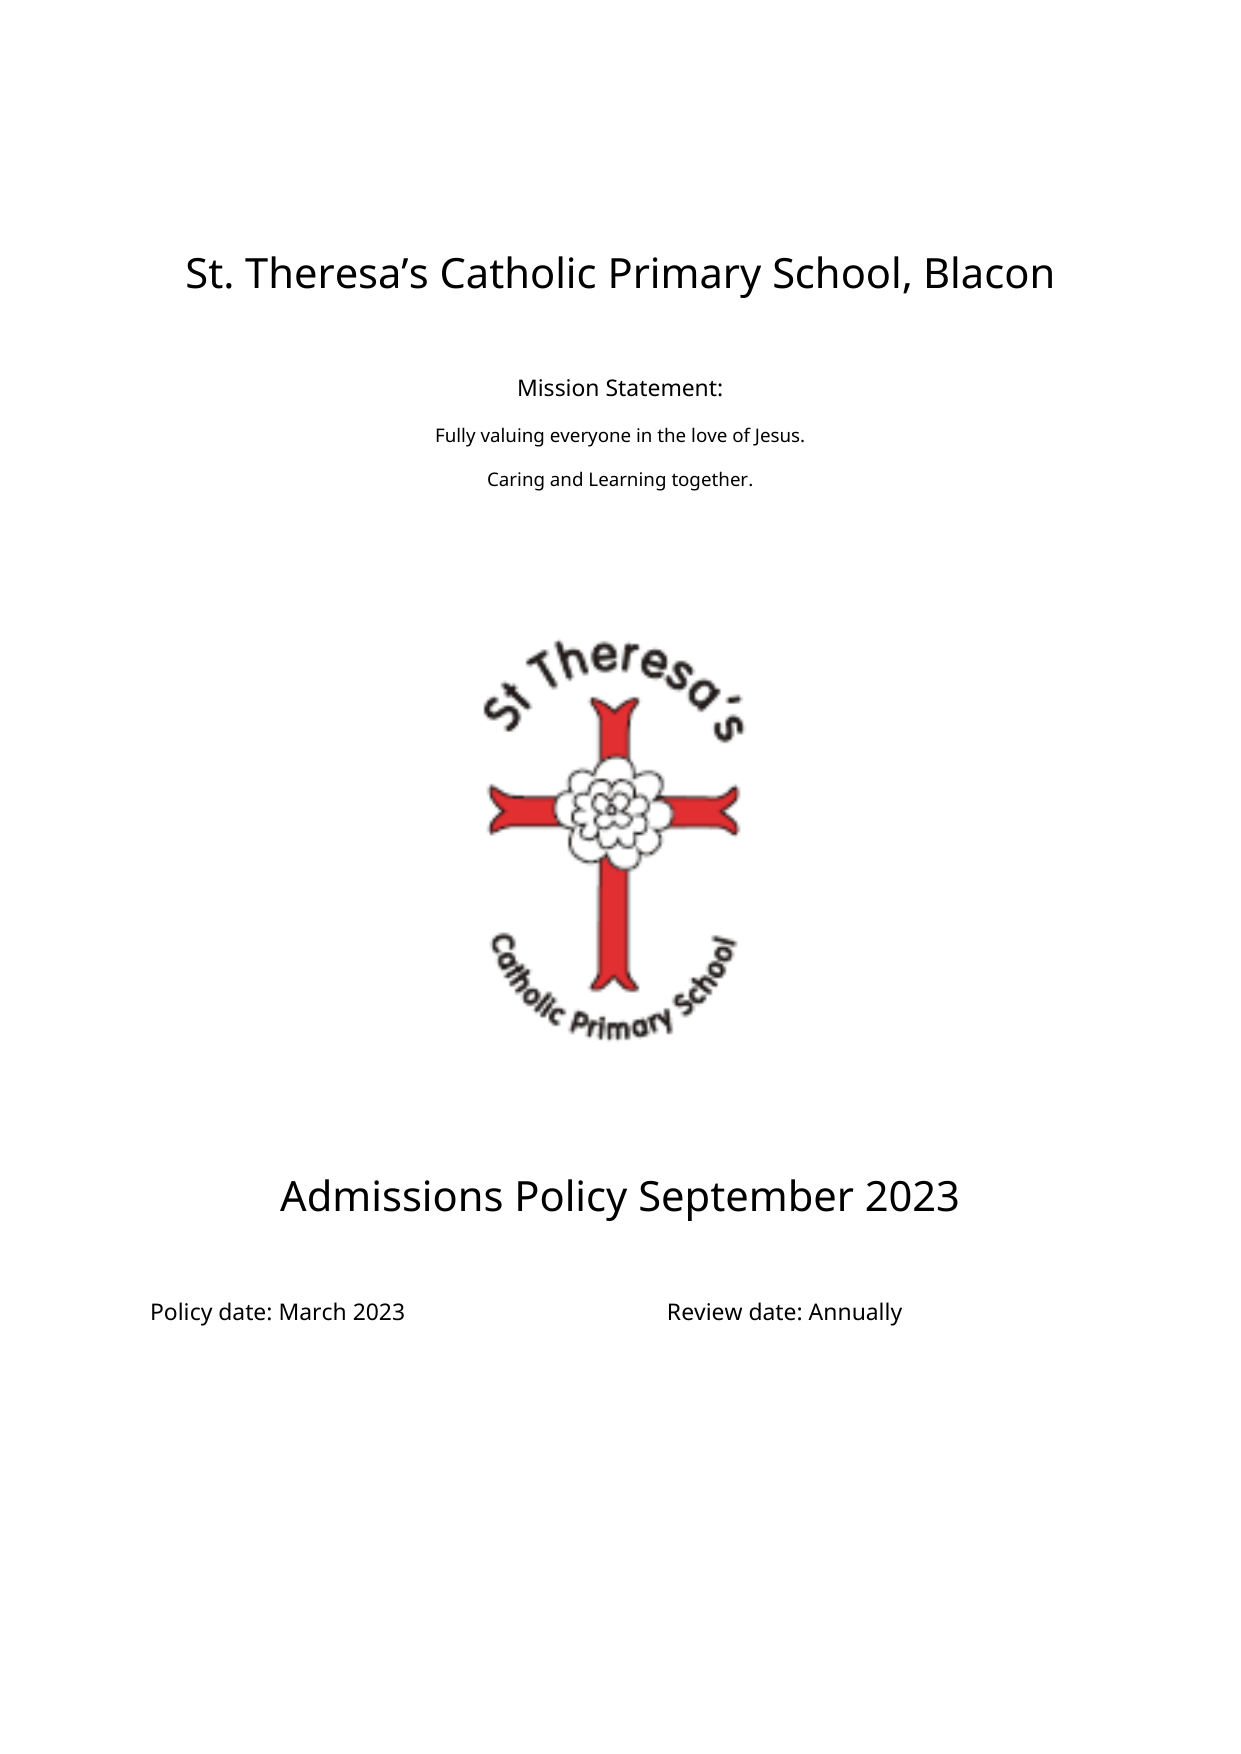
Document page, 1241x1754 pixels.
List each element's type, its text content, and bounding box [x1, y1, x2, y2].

text Admissions Policy September 2023 [150, 1167, 1090, 1224]
text Fully valuing everyone in the love of Jesus. [150, 422, 1090, 448]
text St. Theresa’s Catholic Primary School, Blacon [150, 244, 1090, 301]
picture [460, 634, 774, 1055]
text Policy date: March 2023 Review date: Annually [150, 1295, 1090, 1327]
text Mission Statement: [150, 372, 1090, 403]
text Caring and Learning together. [150, 467, 1090, 492]
